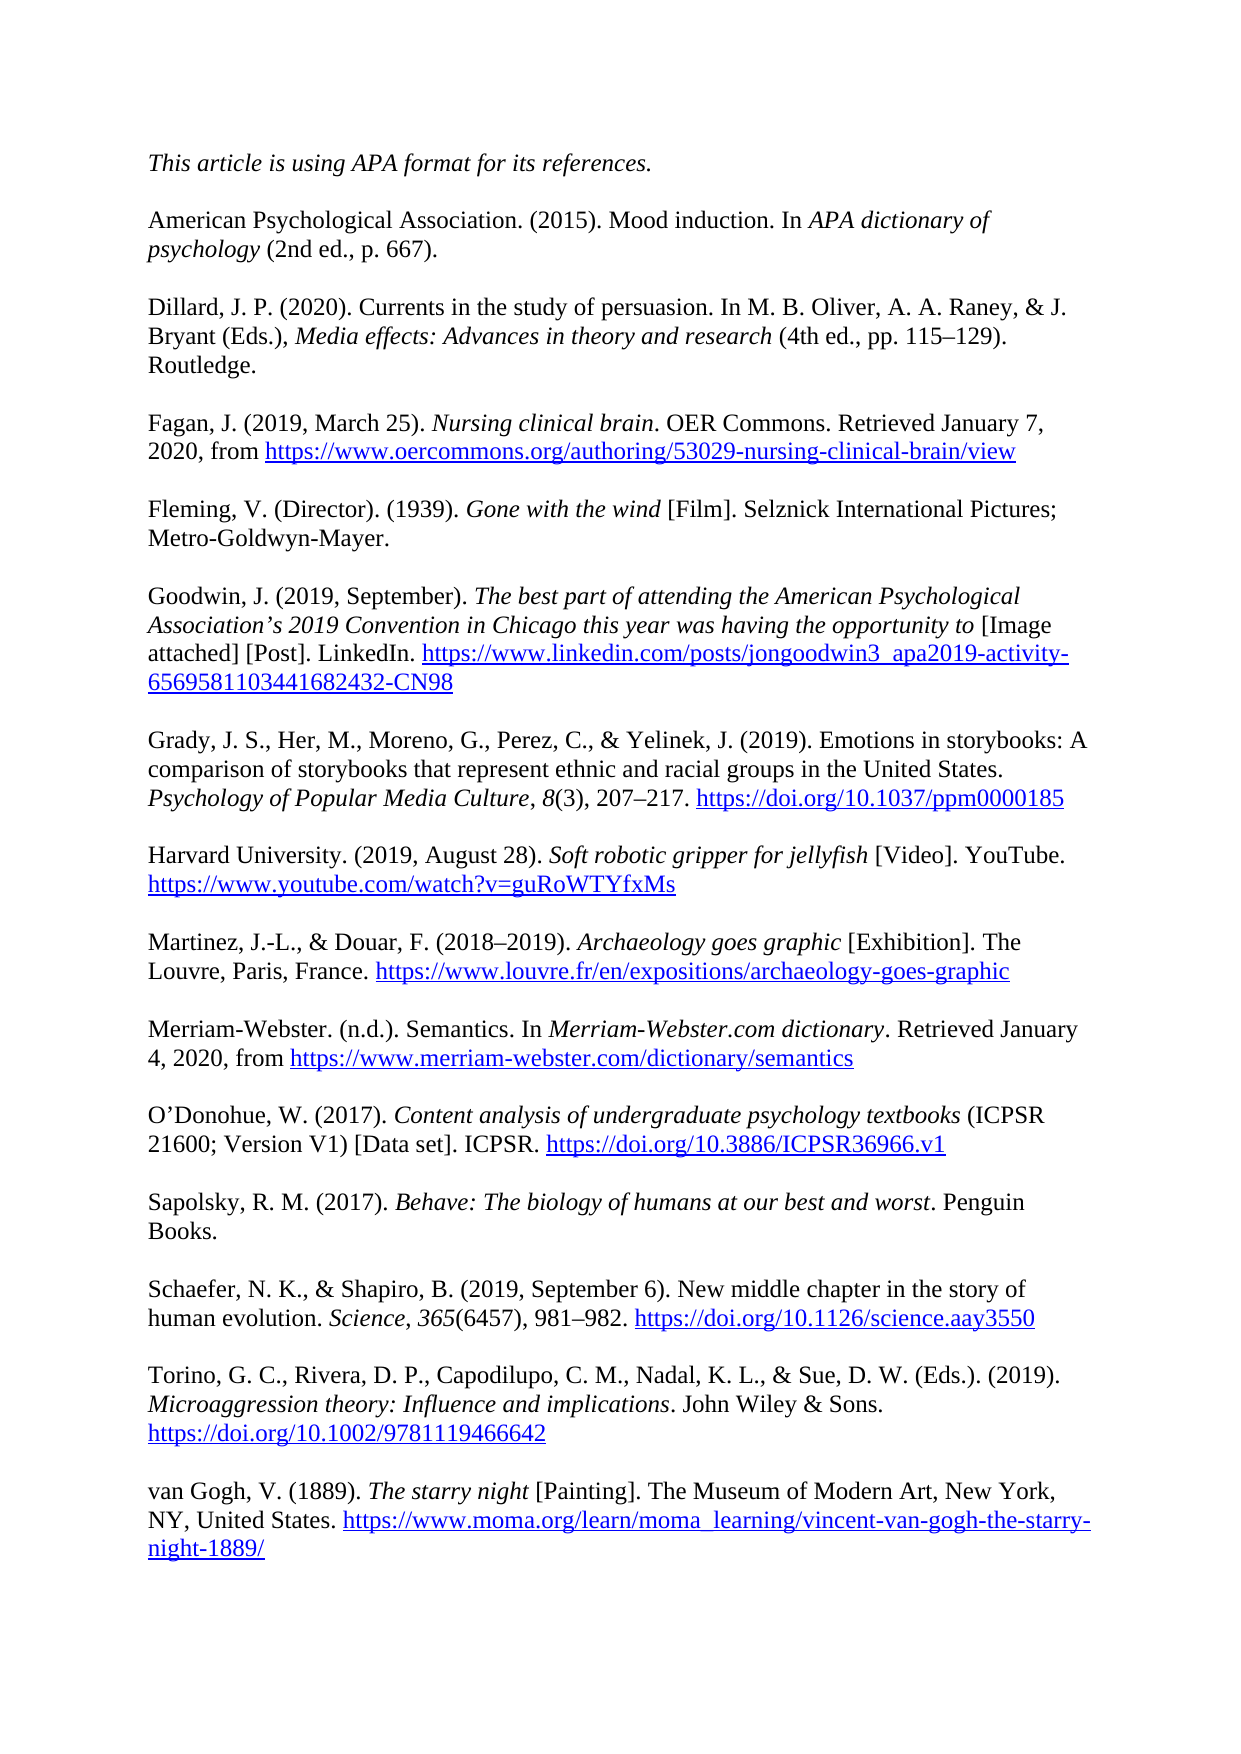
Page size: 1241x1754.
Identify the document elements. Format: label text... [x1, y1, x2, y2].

text Grady, J. S., Her, M., Moreno, G., Perez, C., & Yelinek, J. (2019). Emotions in storybooks: A comparison of storybooks that represent ethnic and racial groups in the United States. Psychology of Popular Media Culture, 8(3), 207–217. https://doi.org/10.1037/ppm0000185 [148, 725, 1093, 811]
text Torino, G. C., Rivera, D. P., Capodilupo, C. M., Nadal, K. L., & Sue, D. W. (Eds.). (2019). Microaggression theory: Influence and implications. John Wiley & Sons. https://doi.org/10.1002/9781119466642 [148, 1361, 1093, 1447]
text van Gogh, V. (1889). The starry night [Painting]. The Museum of Modern Art, New York, NY, United States. https://www.moma.org/learn/moma_learning/vincent-van-gogh-the-starry-night-1889/ [148, 1476, 1093, 1562]
text This article is using APA format for its references. [148, 148, 1093, 176]
text Schaefer, N. K., & Shapiro, B. (2019, September 6). New middle chapter in the story of human evolution. Science, 365(6457), 981–982. https://doi.org/10.1126/science.aay3550 [148, 1274, 1093, 1331]
text Dillard, J. P. (2020). Currents in the study of persuasion. In M. B. Oliver, A. A. Raney, & J. Bryant (Eds.), Media effects: Advances in theory and research (4th ed., pp. 115–129). Routledge. [148, 292, 1093, 378]
text Harvard University. (2019, August 28). Soft robotic gripper for jellyfish [Video]. YouTube. https://www.youtube.com/watch?v=guRoWTYfxMs [148, 841, 1093, 898]
text Fleming, V. (Director). (1939). Gone with the wind [Film]. Selznick International Pictures; Metro-Goldwyn-Mayer. [148, 494, 1093, 552]
text American Psychological Association. (2015). Mood induction. In APA dictionary of psychology (2nd ed., p. 667). [148, 206, 1093, 263]
text Goodwin, J. (2019, September). The best part of attending the American Psychological Association’s 2019 Convention in Chicago this year was having the opportunity to [Image attached] [Post]. LinkedIn. https://www.linkedin.com/posts/jongoodwin3_apa2019-activity-6569581103441682432-CN98 [148, 581, 1093, 696]
text Merriam-Webster. (n.d.). Semantics. In Merriam-Webster.com dictionary. Retrieved January 4, 2020, from https://www.merriam-webster.com/dictionary/semantics [148, 1014, 1093, 1071]
text O’Donohue, W. (2017). Content analysis of undergraduate psychology textbooks (ICPSR 21600; Version V1) [Data set]. ICPSR. https://doi.org/10.3886/ICPSR36966.v1 [148, 1101, 1093, 1158]
text Sapolsky, R. M. (2017). Behave: The biology of humans at our best and worst. Penguin Books. [148, 1187, 1093, 1245]
text Fagan, J. (2019, March 25). Nursing clinical brain. OER Commons. Retrieved January 7, 2020, from https://www.oercommons.org/authoring/53029-nursing-clinical-brain/view [148, 408, 1093, 465]
text Martinez, J.-L., & Douar, F. (2018–2019). Archaeology goes graphic [Exhibition]. The Louvre, Paris, France. https://www.louvre.fr/en/expositions/archaeology-goes-graphic [148, 927, 1093, 985]
